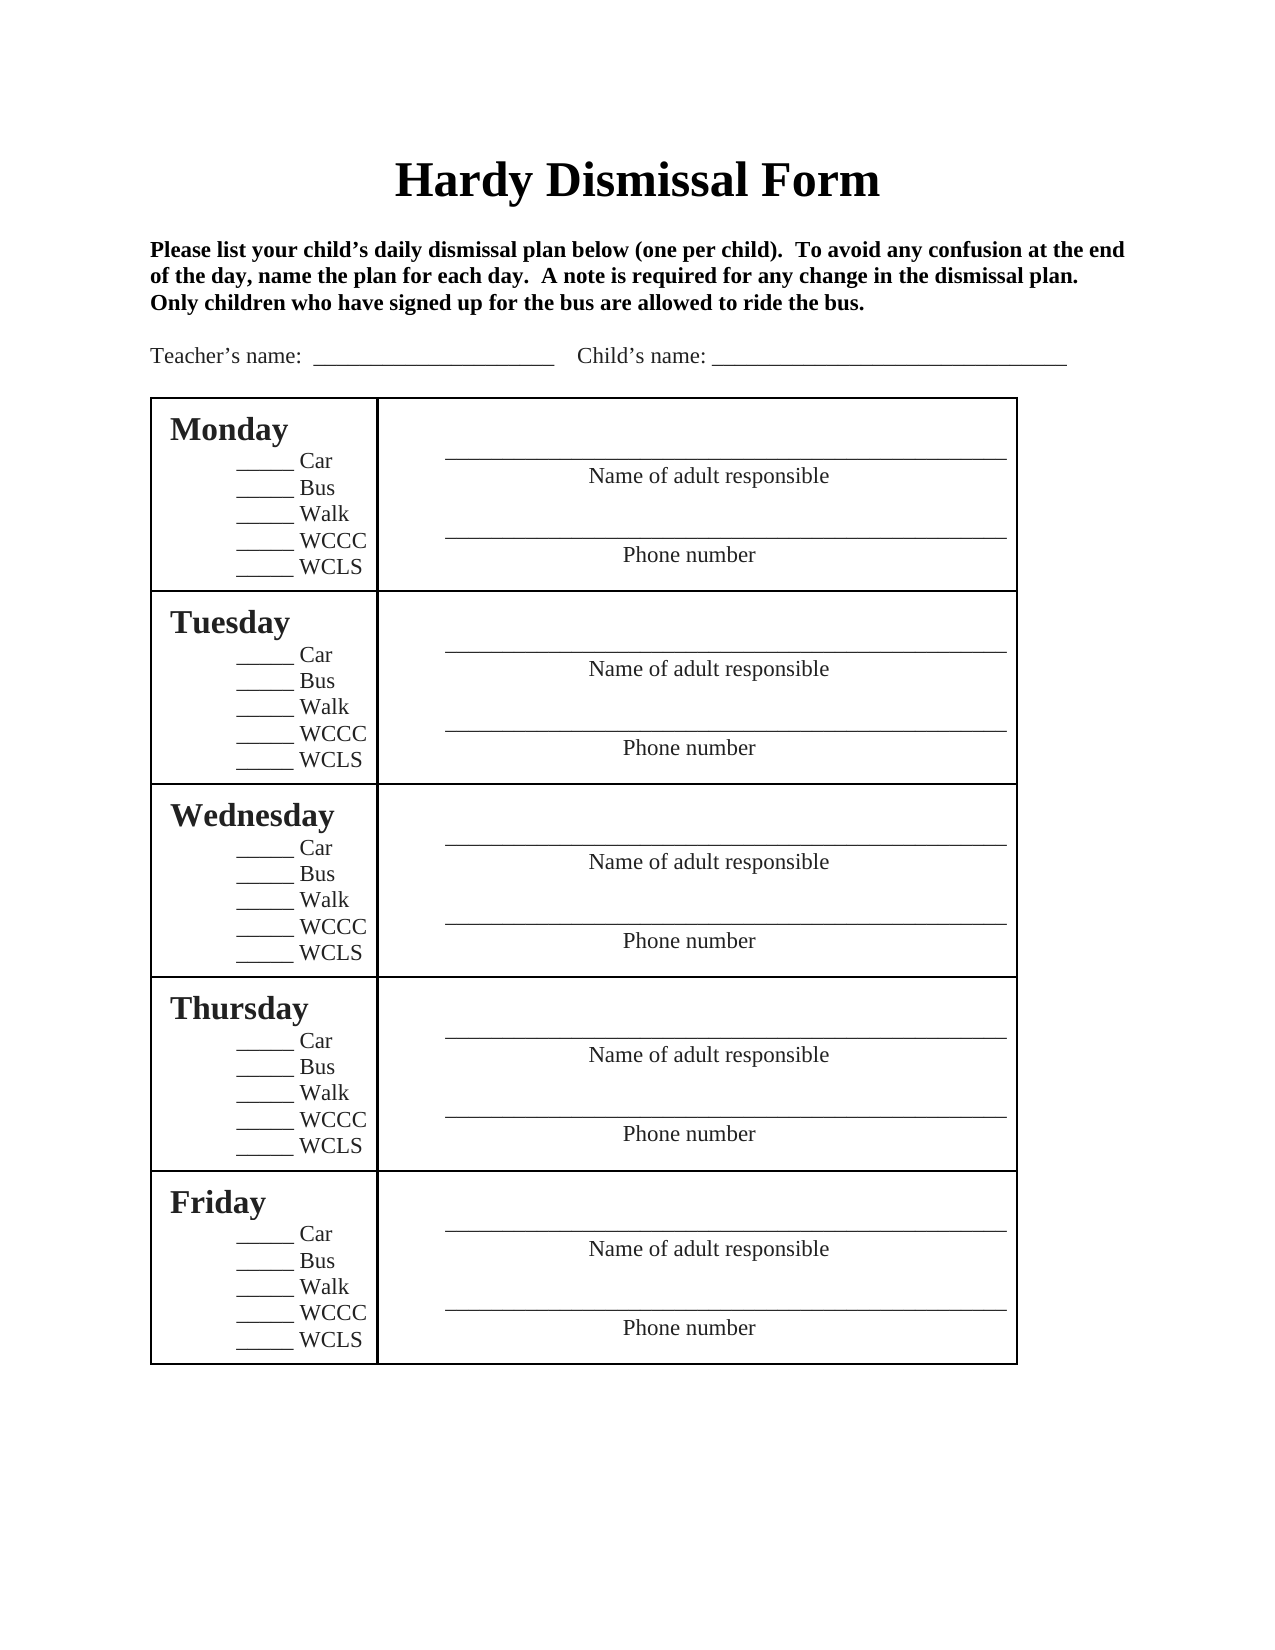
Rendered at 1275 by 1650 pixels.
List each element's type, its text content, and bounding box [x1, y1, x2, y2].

text Please list your child’s daily dismissal plan below (one per child). To avoid any confusion at the end of the day, name the plan for each day. A note is required for any change in the dismissal plan. Only children who have signed up for the bus are allowed to ride the bus. [150, 236, 1125, 315]
table_cell _________________________________________________ Name of adult responsible _________________________________________________ Phone number [379, 785, 1016, 976]
table_cell _________________________________________________ Name of adult responsible _________________________________________________ Phone number [379, 978, 1016, 1169]
table_cell _________________________________________________ Name of adult responsible _________________________________________________ Phone number [379, 592, 1016, 783]
table_header _________________________________________________ Name of adult responsible _________________________________________________ Phone number [379, 399, 1016, 590]
table_cell Tuesday _____ Car _____ Bus _____ Walk _____ WCCC _____ WCLS [152, 592, 376, 783]
table_cell Thursday _____ Car _____ Bus _____ Walk _____ WCCC _____ WCLS [152, 978, 376, 1169]
table_cell _________________________________________________ Name of adult responsible _________________________________________________ Phone number [379, 1172, 1016, 1363]
table_cell Wednesday _____ Car _____ Bus _____ Walk _____ WCCC _____ WCLS [152, 785, 376, 976]
text Hardy Dismissal Form [150, 150, 1125, 207]
table_cell Friday _____ Car _____ Bus _____ Walk _____ WCCC _____ WCLS [152, 1172, 376, 1363]
table_header Monday _____ Car _____ Bus _____ Walk _____ WCCC _____ WCLS [152, 399, 376, 590]
